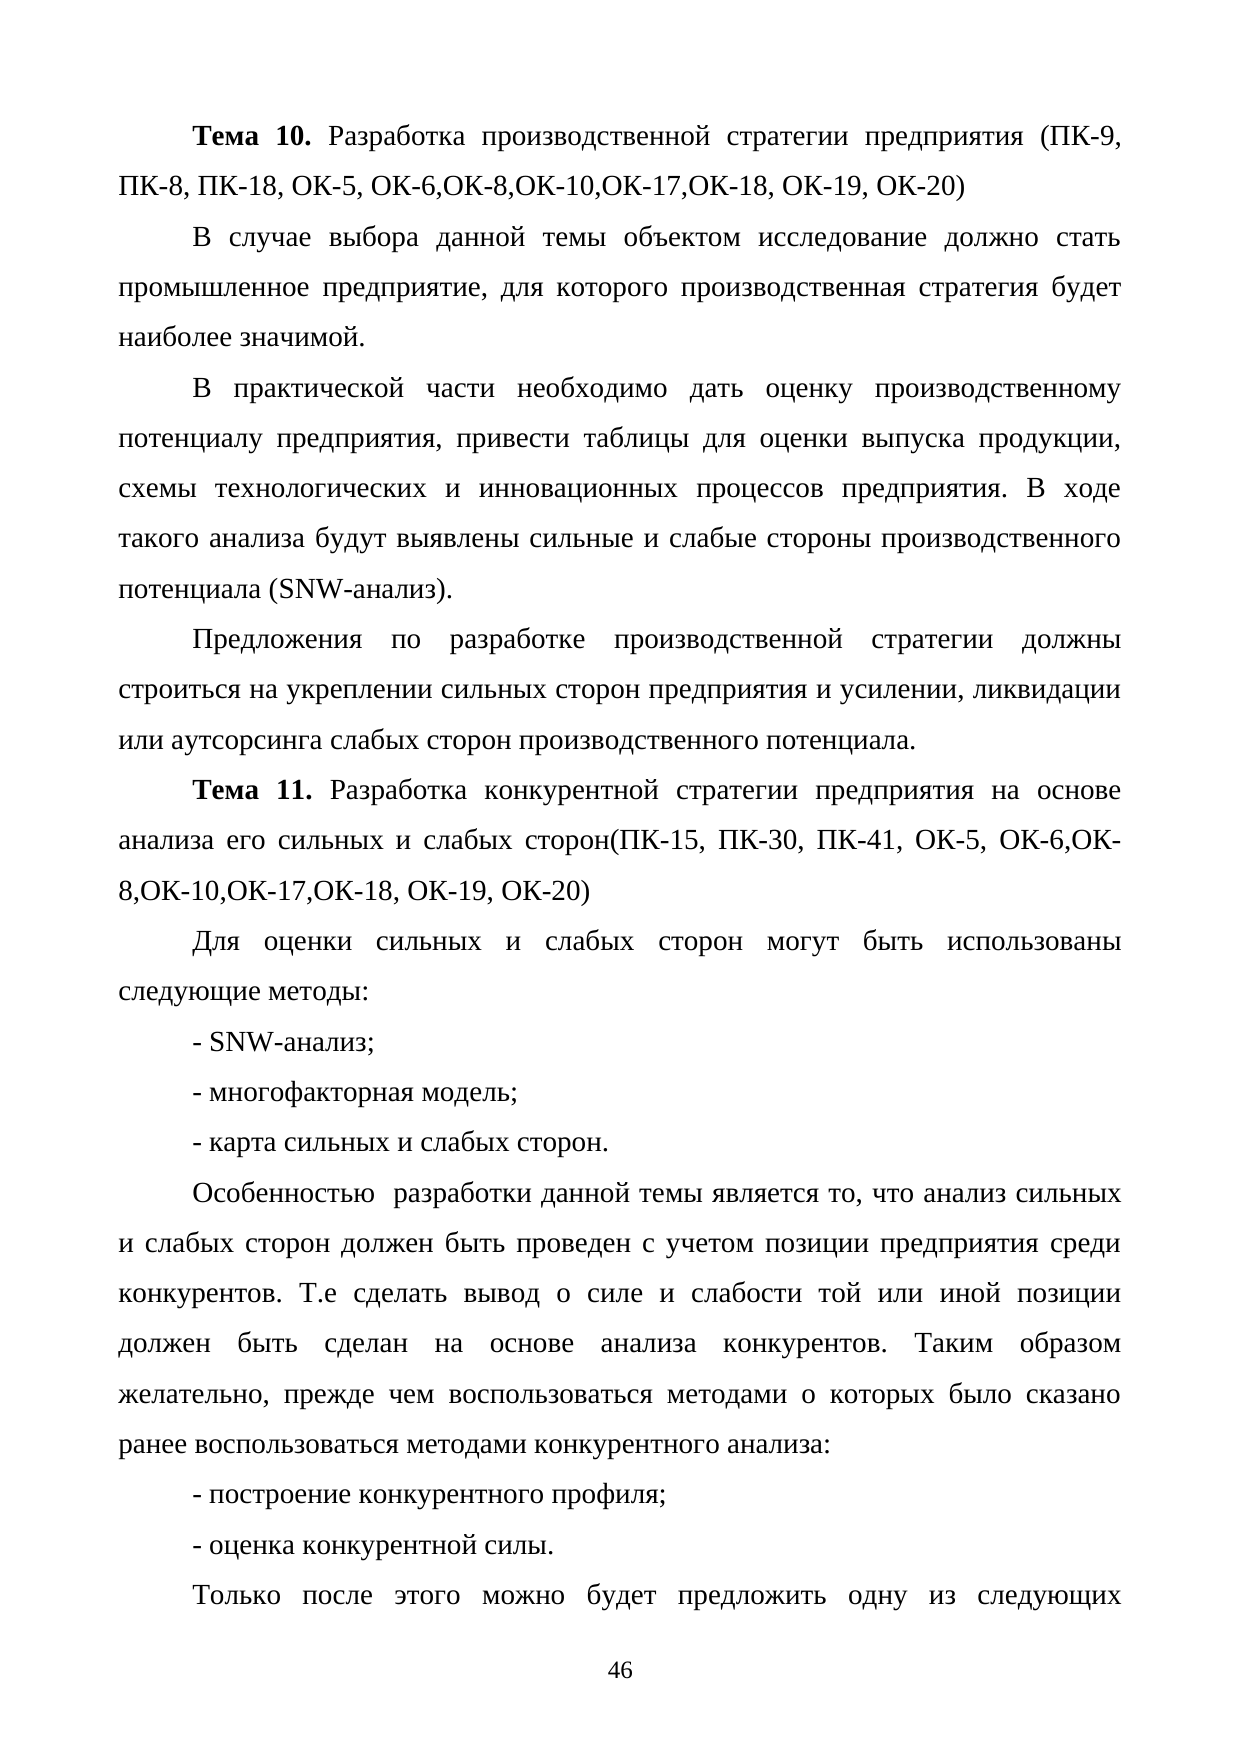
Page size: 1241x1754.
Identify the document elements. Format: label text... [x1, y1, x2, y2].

text В практической части необходимо дать оценку производственному потенциалу предприятия, привести таблицы для оценки выпуска продукции, схемы технологических и инновационных процессов предприятия. В ходе такого анализа будут выявлены сильные и слабые стороны производственного потенциала (SNW-анализ). [118, 370, 1122, 604]
text Предложения по разработке производственной стратегии должны строиться на укреплении сильных сторон предприятия и усилении, ликвидации или аутсорсинга слабых сторон производственного потенциала. [118, 621, 1122, 755]
text Для оценки сильных и слабых сторон могут быть использованы следующие методы: [118, 923, 1122, 1007]
text - построение конкурентного профиля; [118, 1477, 1122, 1510]
text В случае выбора данной темы объектом исследование должно стать промышленное предприятие, для которого производственная стратегия будет наиболее значимой. [118, 219, 1122, 353]
text - карта сильных и слабых сторон. [118, 1124, 1122, 1158]
text - SNW-анализ; [118, 1024, 1122, 1057]
text Тема 10. Разработка производственной стратегии предприятия (ПК-9, ПК-8, ПК-18, ОК-5, ОК-6,ОК-8,ОК-10,ОК-17,ОК-18, ОК-19, ОК-20) [118, 118, 1122, 202]
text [118, 1577, 1122, 1611]
text - оценка конкурентной силы. [118, 1527, 1122, 1560]
text Особенностью разработки данной темы является то, что анализ сильных и слабых сторон должен быть проведен с учетом позиции предприятия среди конкурентов. Т.е сделать вывод о силе и слабости той или иной позиции должен быть сделан на основе анализа конкурентов. Таким образом желательно, прежде чем воспользоваться методами о которых было сказано ранее воспользоваться методами конкурентного анализа: [118, 1175, 1122, 1460]
text - многофакторная модель; [118, 1074, 1122, 1108]
text Тема 11. Разработка конкурентной стратегии предприятия на основе анализа его сильных и слабых сторон(ПК-15, ПК-30, ПК-41, ОК-5, ОК-6,ОК-8,ОК-10,ОК-17,ОК-18, ОК-19, ОК-20) [118, 772, 1122, 906]
